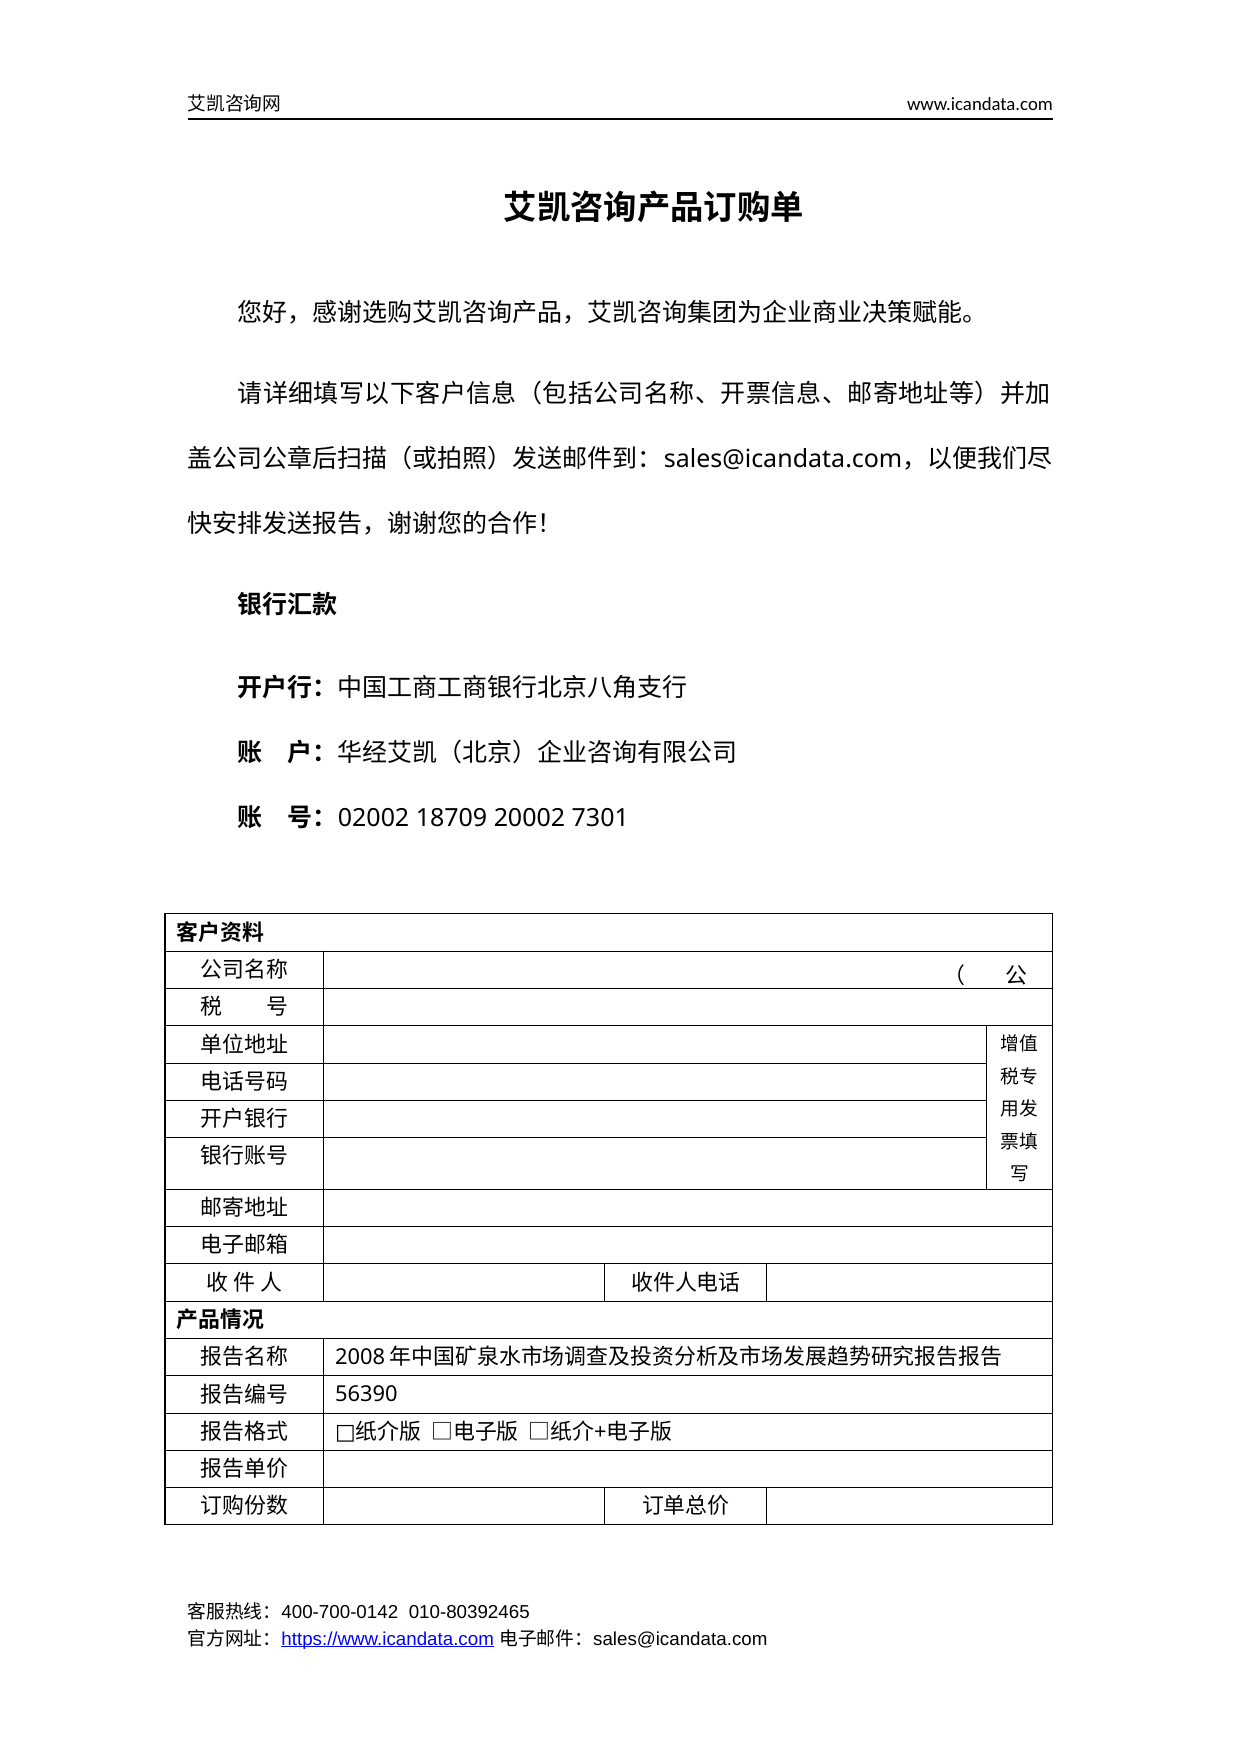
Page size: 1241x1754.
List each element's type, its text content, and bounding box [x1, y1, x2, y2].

table_header 客户资料 [166, 914, 1052, 951]
table_cell 56390 [324, 1376, 1052, 1412]
table_cell [324, 1190, 1052, 1226]
table_cell [767, 1488, 1052, 1524]
table_cell [324, 952, 1052, 988]
table_cell 报告格式 [166, 1414, 323, 1450]
table_cell 电子邮箱 [166, 1227, 323, 1263]
table_cell 银行账号 [166, 1138, 323, 1189]
text 银行汇款 [187, 570, 1053, 635]
table_cell [324, 1026, 986, 1062]
table_cell 报告名称 [166, 1339, 323, 1375]
table_cell 增值税专用发票填写 [987, 1026, 1052, 1189]
text 账 号：02002 18709 20002 7301 [187, 783, 1053, 848]
text 账 户：华经艾凯（北京）企业咨询有限公司 [187, 718, 1053, 783]
table_cell 报告编号 [166, 1376, 323, 1412]
text 开户行：中国工商工商银行北京八角支行 [187, 653, 1053, 718]
text 艾凯咨询产品订购单 [187, 172, 1053, 237]
text 您好，感谢选购艾凯咨询产品，艾凯咨询集团为企业商业决策赋能。 [187, 278, 1053, 343]
table_cell [767, 1264, 1052, 1301]
table_cell 2008年中国矿泉水市场调查及投资分析及市场发展趋势研究报告报告 [324, 1339, 1052, 1375]
table_cell 税 号 [166, 989, 323, 1025]
table_cell [324, 1264, 604, 1301]
table_cell 公司名称 [166, 952, 323, 988]
table_cell 邮寄地址 [166, 1190, 323, 1226]
text 请详细填写以下客户信息（包括公司名称、开票信息、邮寄地址等）并加盖公司公章后扫描（或拍照）发送邮件到：sales@icandata.com，以便我们尽快安排发送报告，谢谢您的合作！ [187, 359, 1053, 554]
table_cell 收件人电话 [605, 1264, 766, 1301]
table_cell □纸介版 □电子版 □纸介+电子版 [324, 1414, 1052, 1450]
table_cell [324, 989, 1052, 1025]
table_cell [324, 1227, 1052, 1263]
table_cell [324, 1064, 986, 1100]
table_cell 单位地址 [166, 1026, 323, 1062]
table_cell [324, 1488, 604, 1524]
table_cell 开户银行 [166, 1101, 323, 1137]
table_cell [324, 1138, 986, 1189]
table_cell 收 件 人 [166, 1264, 323, 1301]
table_cell [324, 1451, 1052, 1487]
table_cell [324, 1101, 986, 1137]
table_cell 电话号码 [166, 1064, 323, 1100]
table_cell 报告单价 [166, 1451, 323, 1487]
table_cell 订购份数 [166, 1488, 323, 1524]
table_cell 产品情况 [166, 1302, 1052, 1338]
table_cell 订单总价 [605, 1488, 766, 1524]
